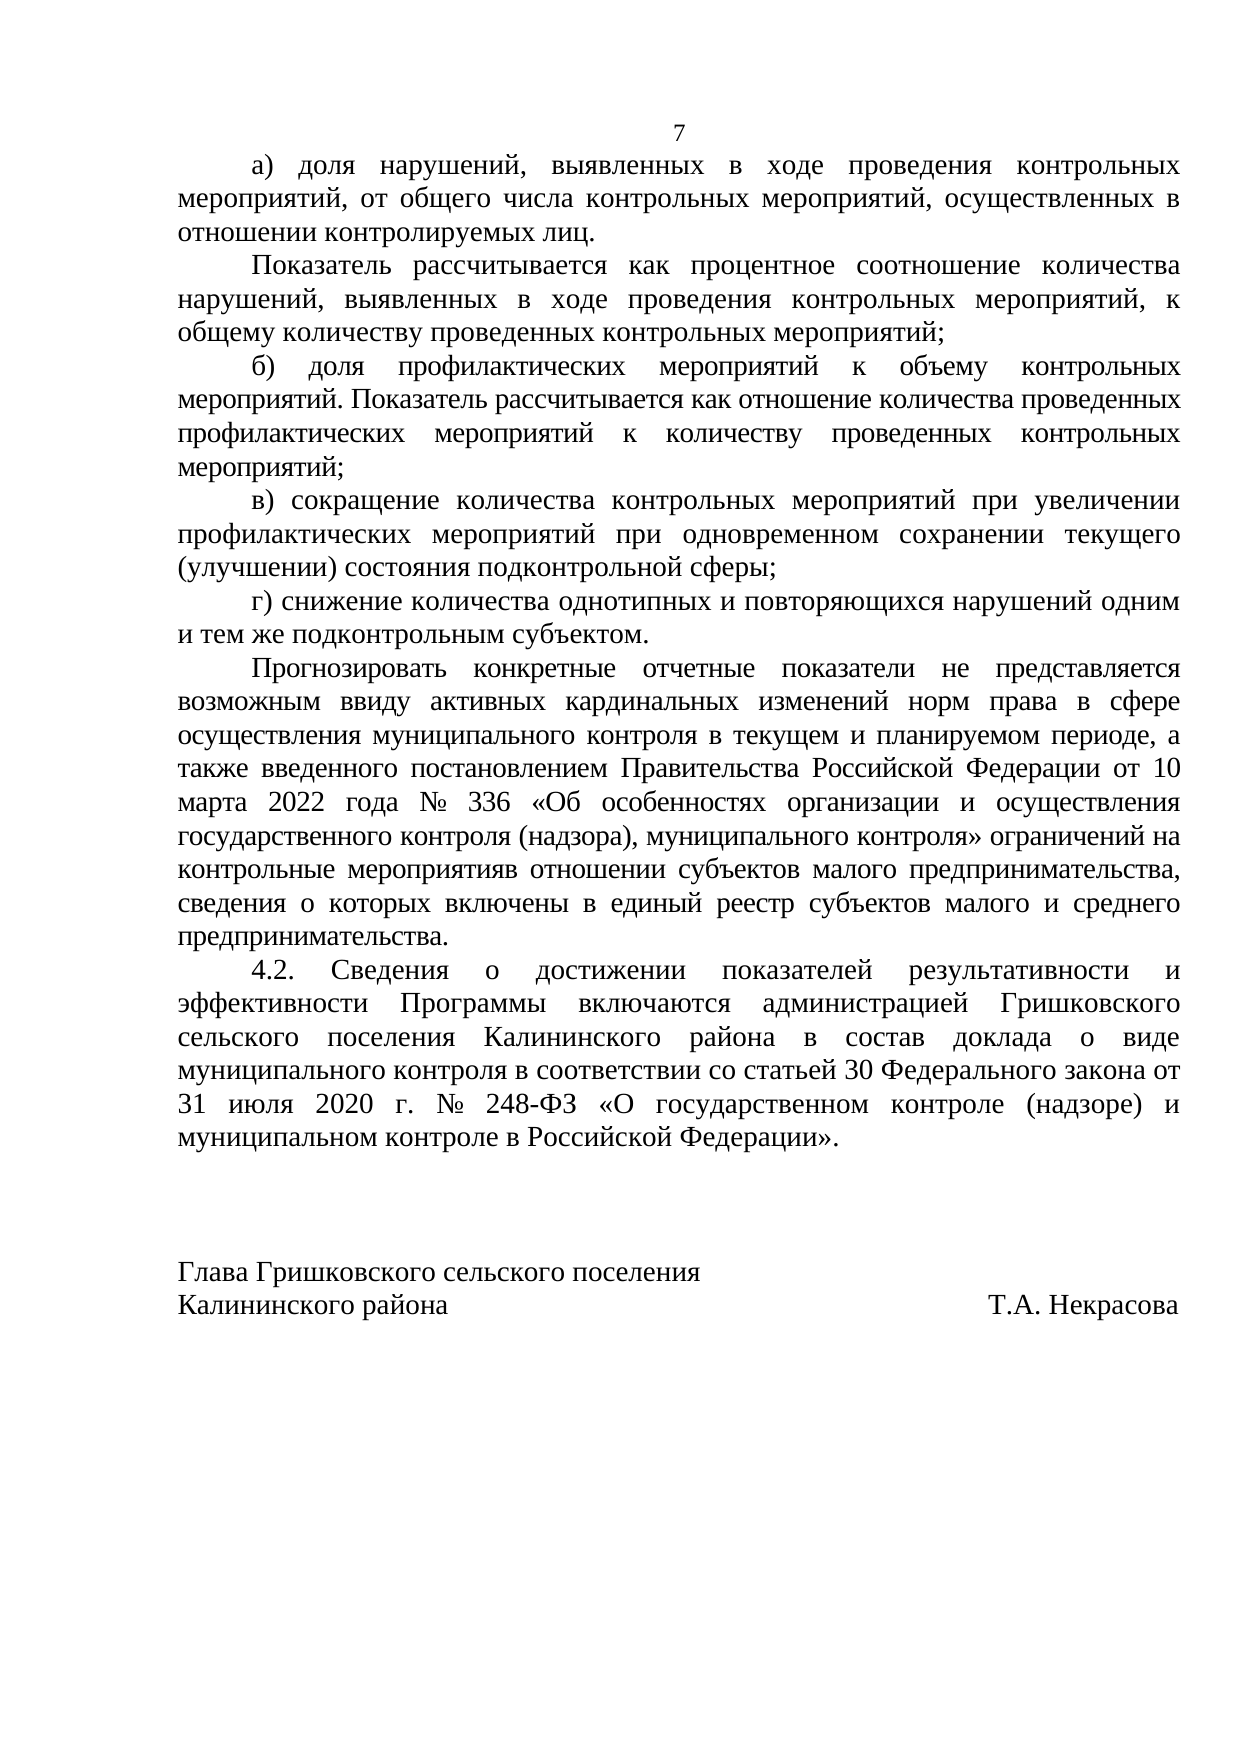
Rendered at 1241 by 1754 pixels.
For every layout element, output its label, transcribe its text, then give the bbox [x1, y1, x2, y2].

text г) снижение количества однотипных и повторяющихся нарушений одним и тем же подконтрольным субъектом. [177, 583, 1181, 650]
text Глава Гришковского сельского поселения [177, 1254, 1181, 1287]
text 4.2. Сведения о достижении показателей результативности и эффективности Программы включаются администрацией Гришковского сельского поселения Калининского района в состав доклада о виде муниципального контроля в соответствии со статьей 30 Федерального закона от 31 июля 2020 г. № 248-ФЗ «О государственном контроле (надзоре) и муниципальном контроле в Российской Федерации». [177, 952, 1181, 1153]
text Показатель рассчитывается как процентное соотношение количества нарушений, выявленных в ходе проведения контрольных мероприятий, к общему количеству проведенных контрольных мероприятий; [177, 247, 1181, 348]
text 7 [177, 118, 1181, 147]
text Прогнозировать конкретные отчетные показатели не представляется возможным ввиду активных кардинальных изменений норм права в сфере осуществления муниципального контроля в текущем и планируемом периоде, а также введенного постановлением Правительства Российской Федерации от 10 марта 2022 года № 336 «Об особенностях организации и осуществления государственного контроля (надзора), муниципального контроля» ограничений на контрольные мероприятияв отношении субъектов малого предпринимательства, сведения о которых включены в единый реестр субъектов малого и среднего предпринимательства. [177, 650, 1181, 952]
text б) доля профилактических мероприятий к объему контрольных мероприятий. Показатель рассчитывается как отношение количества проведенных профилактических мероприятий к количеству проведенных контрольных мероприятий; [177, 348, 1181, 482]
text Калининского района Т.А. Некрасова [177, 1287, 1181, 1321]
text а) доля нарушений, выявленных в ходе проведения контрольных мероприятий, от общего числа контрольных мероприятий, осуществленных в отношении контролируемых лиц. [177, 147, 1181, 247]
text в) сокращение количества контрольных мероприятий при увеличении профилактических мероприятий при одновременном сохранении текущего (улучшении) состояния подконтрольной сферы; [177, 482, 1181, 583]
